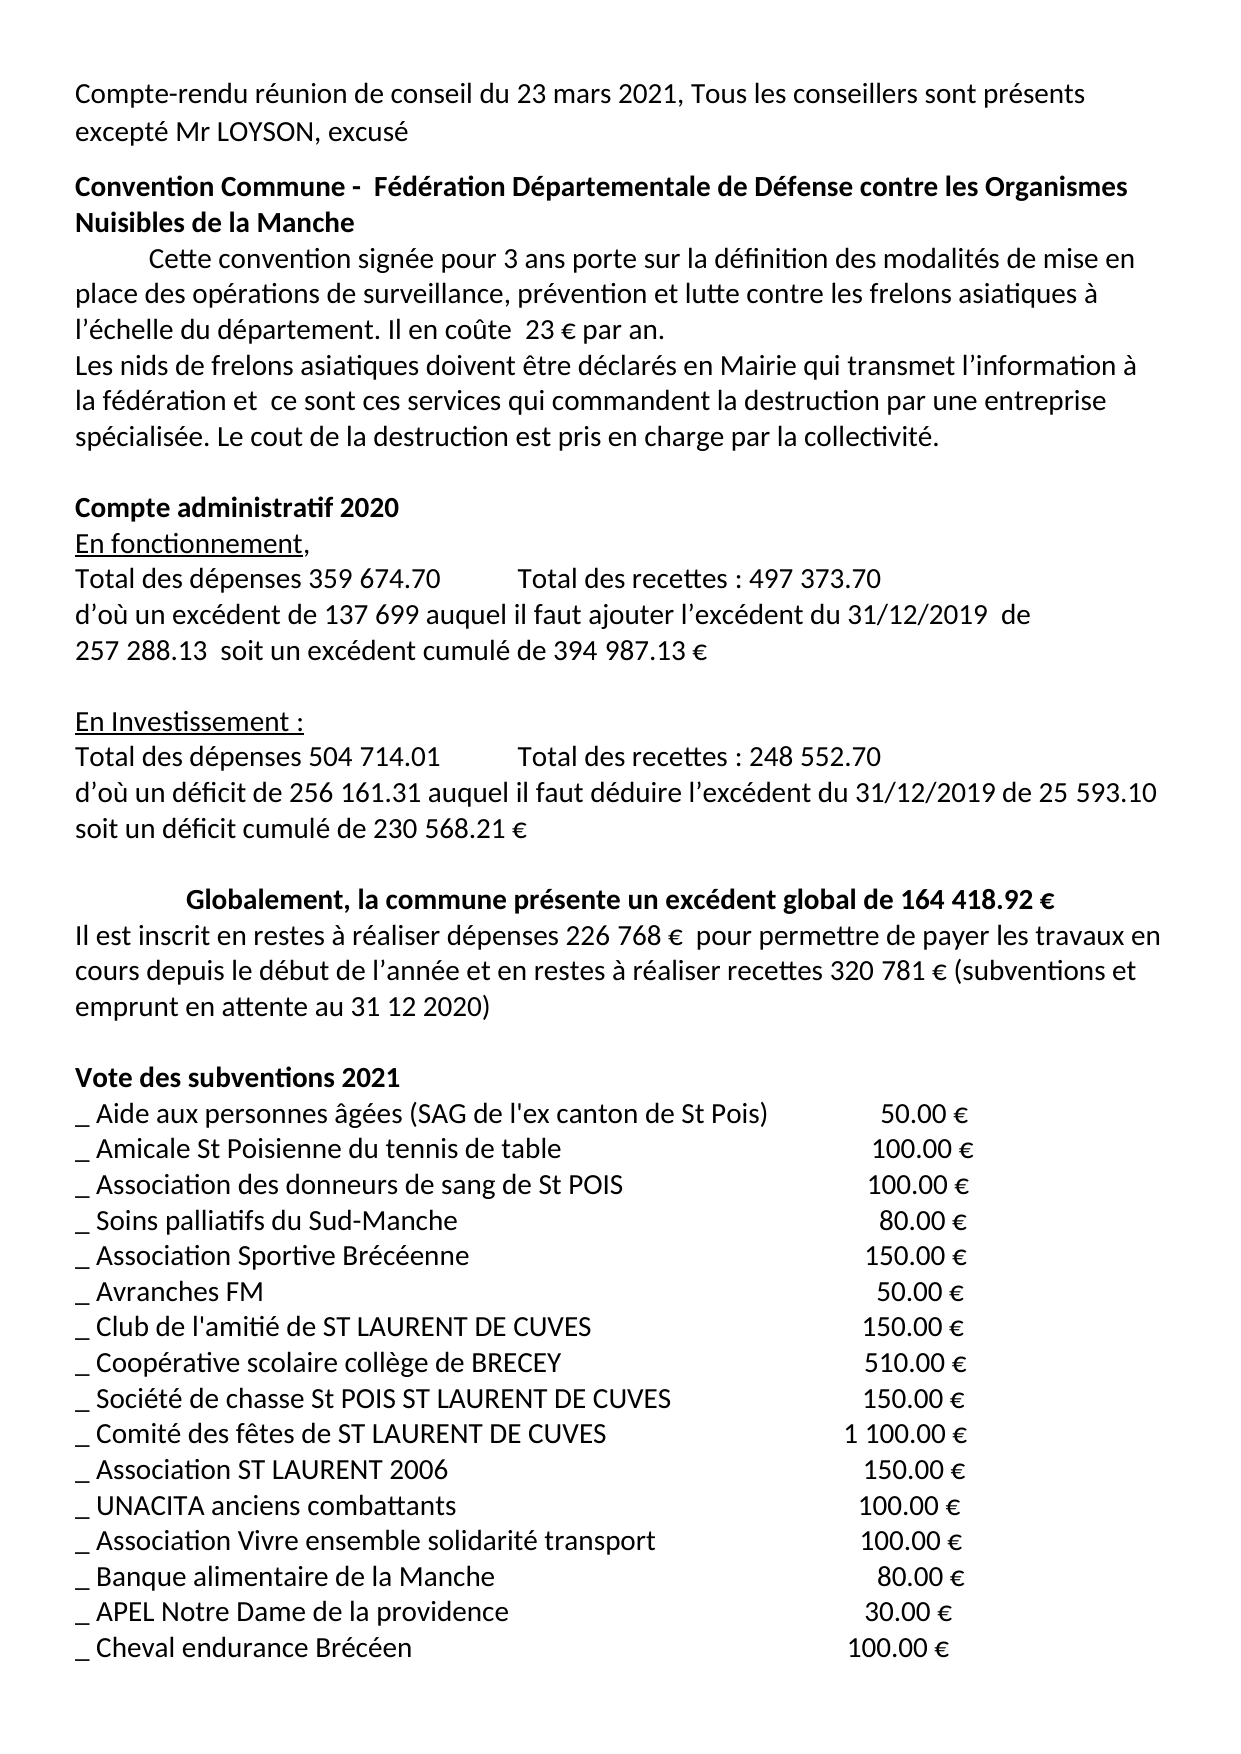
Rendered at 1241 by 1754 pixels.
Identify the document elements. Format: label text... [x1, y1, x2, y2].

text _ Coopérative scolaire collège de BRECEY 510.00 € [75, 1344, 1165, 1380]
text _ Avranches FM 50.00 € [75, 1273, 1165, 1308]
text _ UNACITA anciens combattants 100.00 € [75, 1487, 1165, 1522]
text _ Cheval endurance Brécéen 100.00 € [75, 1629, 1165, 1665]
text _ Association Vivre ensemble solidarité transport 100.00 € [75, 1522, 1165, 1558]
text _ Comité des fêtes de ST LAURENT DE CUVES 1 100.00 € [75, 1415, 1165, 1451]
text _ Banque alimentaire de la Manche 80.00 € [75, 1558, 1165, 1593]
text _ Amicale St Poisienne du tennis de table 100.00 € [75, 1130, 1165, 1166]
text Globalement, la commune présente un excédent global de 164 418.92 € [75, 881, 1165, 917]
text _ Association Sportive Brécéenne 150.00 € [75, 1237, 1165, 1273]
text _ Association ST LAURENT 2006 150.00 € [75, 1451, 1165, 1487]
text Il est inscrit en restes à réaliser dépenses 226 768 € pour permettre de payer les travaux en cours depuis le début de l’année et en restes à réaliser recettes 320 781 € (subventions et emprunt en attente au 31 12 2020) [75, 917, 1165, 1023]
text Total des dépenses 359 674.70 Total des recettes : 497 373.70 [75, 560, 1165, 596]
text Compte-rendu réunion de conseil du 23 mars 2021, Tous les conseillers sont présents excepté Mr LOYSON, excusé [75, 75, 1165, 149]
text Vote des subventions 2021 [75, 1059, 1165, 1095]
text _ Club de l'amitié de ST LAURENT DE CUVES 150.00 € [75, 1308, 1165, 1344]
text d’où un excédent de 137 699 auquel il faut ajouter l’excédent du 31/12/2019 de 257 288.13 soit un excédent cumulé de 394 987.13 € [75, 596, 1165, 667]
text d’où un déficit de 256 161.31 auquel il faut déduire l’excédent du 31/12/2019 de 25 593.10 soit un déficit cumulé de 230 568.21 € [75, 774, 1165, 845]
text Convention Commune - Fédération Départementale de Défense contre les Organismes Nuisibles de la Manche [75, 168, 1165, 240]
text En Investissement : [75, 703, 1165, 738]
text Compte administratif 2020 [75, 489, 1165, 525]
text En fonctionnement, [75, 525, 1165, 560]
text Total des dépenses 504 714.01 Total des recettes : 248 552.70 [75, 738, 1165, 774]
text _ Association des donneurs de sang de St POIS 100.00 € [75, 1166, 1165, 1202]
text _ Société de chasse St POIS ST LAURENT DE CUVES 150.00 € [75, 1380, 1165, 1415]
text _ Aide aux personnes âgées (SAG de l'ex canton de St Pois) 50.00 € [75, 1095, 1165, 1130]
text _ Soins palliatifs du Sud-Manche 80.00 € [75, 1202, 1165, 1237]
text Les nids de frelons asiatiques doivent être déclarés en Mairie qui transmet l’information à la fédération et ce sont ces services qui commandent la destruction par une entreprise spécialisée. Le cout de la destruction est pris en charge par la collectivité. [75, 347, 1165, 453]
text Cette convention signée pour 3 ans porte sur la définition des modalités de mise en place des opérations de surveillance, prévention et lutte contre les frelons asiatiques à l’échelle du département. Il en coûte 23 € par an. [75, 240, 1165, 347]
text _ APEL Notre Dame de la providence 30.00 € [75, 1593, 1165, 1629]
